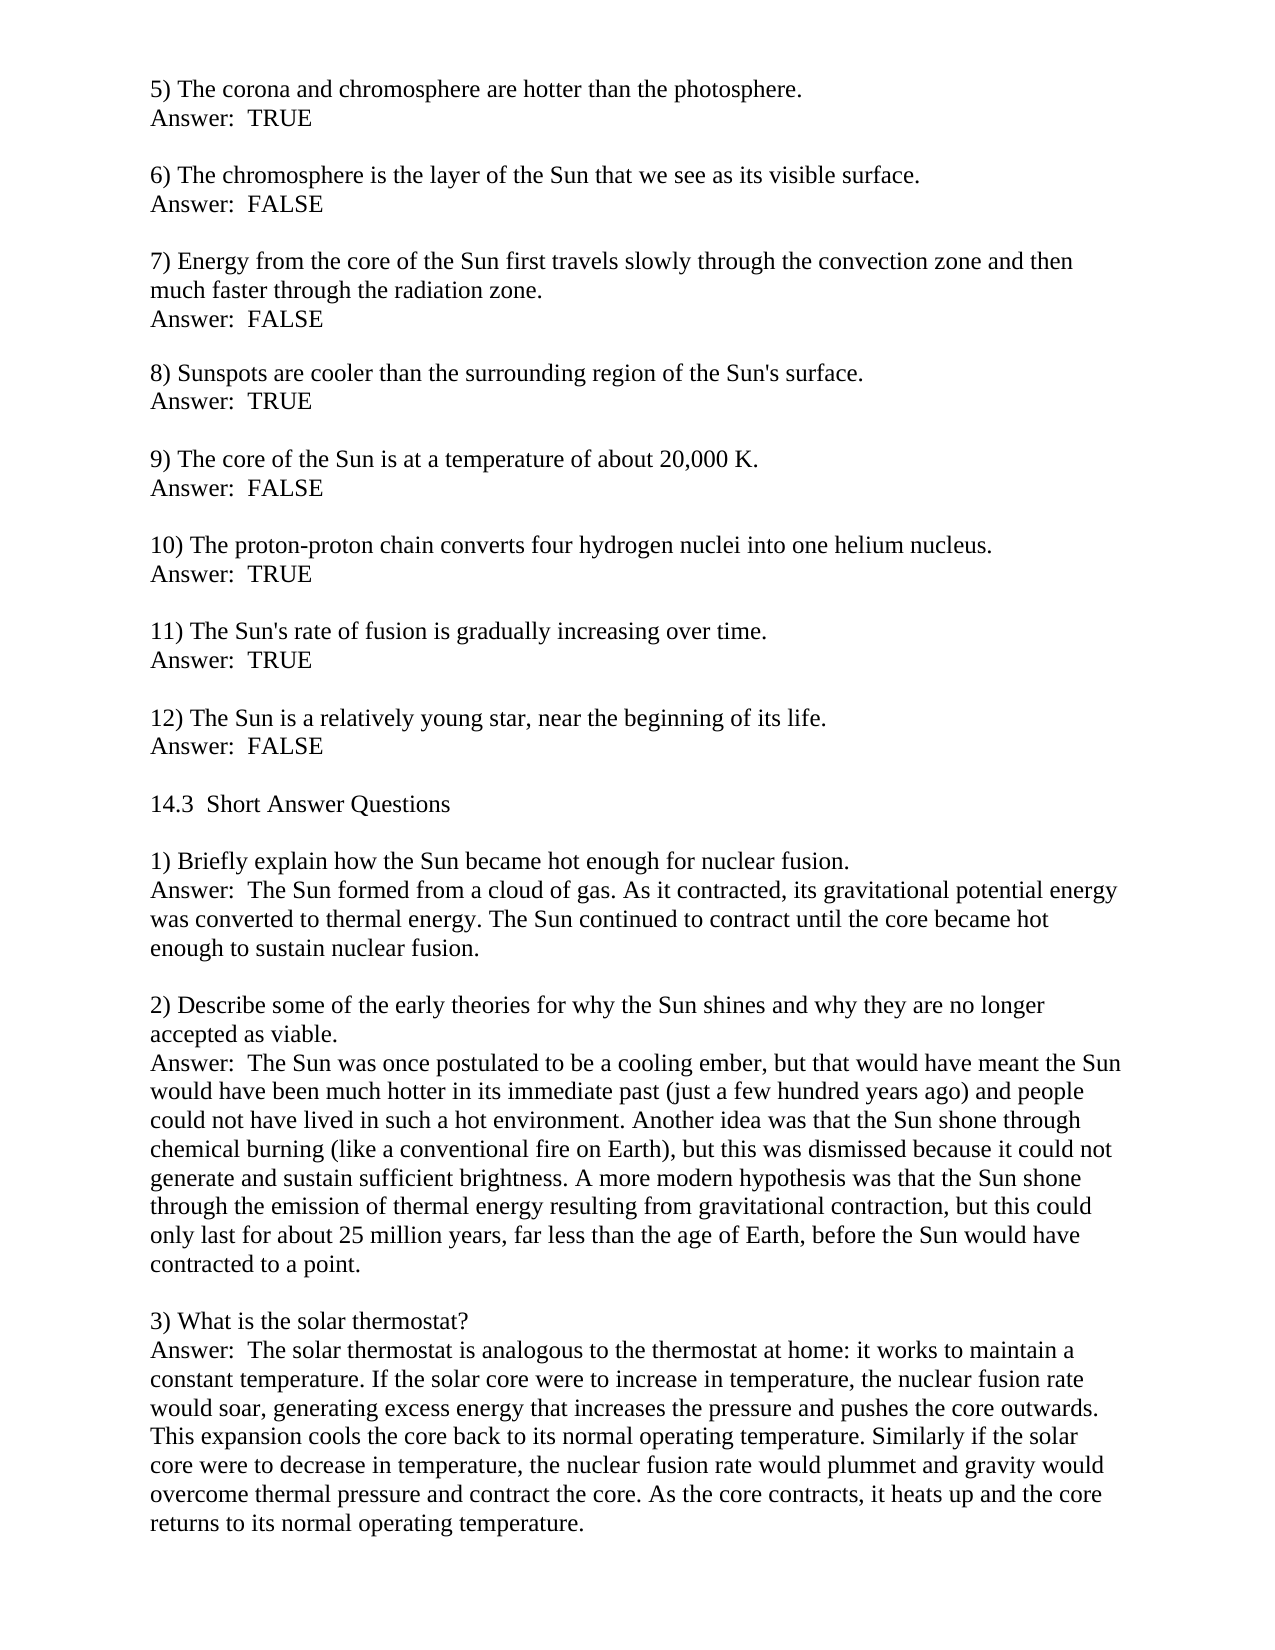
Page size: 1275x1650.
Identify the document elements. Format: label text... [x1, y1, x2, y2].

text 14.3 Short Answer Questions [150, 789, 1125, 818]
text Answer: FALSE [150, 189, 1125, 218]
text 5) The corona and chromosphere are hotter than the photosphere. [150, 74, 1125, 103]
text Answer: The Sun formed from a cloud of gas. As it contracted, its gravitational potential energy was converted to thermal energy. The Sun continued to contract until the core became hot enough to sustain nuclear fusion. [150, 875, 1125, 961]
text Answer: The solar thermostat is analogous to the thermostat at home: it works to maintain a constant temperature. If the solar core were to increase in temperature, the nuclear fusion rate would soar, generating excess energy that increases the pressure and pushes the core outwards. This expansion cools the core back to its normal operating temperature. Similarly if the solar core were to decrease in temperature, the nuclear fusion rate would plummet and gravity would overcome thermal pressure and contract the core. As the core contracts, it heats up and the core returns to its normal operating temperature. [150, 1335, 1125, 1536]
text 1) Briefly explain how the Sun became hot enough for nuclear fusion. [150, 846, 1125, 875]
text 12) The Sun is a relatively young star, near the beginning of its life. [150, 703, 1125, 731]
text 7) Energy from the core of the Sun first travels slowly through the convection zone and then much faster through the radiation zone. [150, 246, 1125, 304]
text Answer: TRUE [150, 103, 1125, 131]
text 3) What is the solar thermostat? [150, 1306, 1125, 1335]
text 8) Sunspots are cooler than the surrounding region of the Sun's surface. [150, 358, 1125, 386]
text 6) The chromosphere is the layer of the Sun that we see as its visible surface. [150, 160, 1125, 189]
text Answer: FALSE [150, 473, 1125, 501]
text Answer: TRUE [150, 645, 1125, 674]
text Answer: TRUE [150, 386, 1125, 415]
text Answer: TRUE [150, 559, 1125, 588]
text 10) The proton-proton chain converts four hydrogen nuclei into one helium nucleus. [150, 530, 1125, 559]
text 2) Describe some of the early theories for why the Sun shines and why they are no longer accepted as viable. [150, 990, 1125, 1048]
text 9) The core of the Sun is at a temperature of about 20,000 K. [150, 444, 1125, 473]
text Answer: The Sun was once postulated to be a cooling ember, but that would have meant the Sun would have been much hotter in its immediate past (just a few hundred years ago) and people could not have lived in such a hot environment. Another idea was that the Sun shone through chemical burning (like a conventional fire on Earth), but this was dismissed because it could not generate and sustain sufficient brightness. A more modern hypothesis was that the Sun shone through the emission of thermal energy resulting from gravitational contraction, but this could only last for about 25 million years, far less than the age of Earth, before the Sun would have contracted to a point. [150, 1048, 1125, 1278]
text Answer: FALSE [150, 304, 1125, 333]
text Answer: FALSE [150, 731, 1125, 760]
text 11) The Sun's rate of fusion is gradually increasing over time. [150, 616, 1125, 645]
